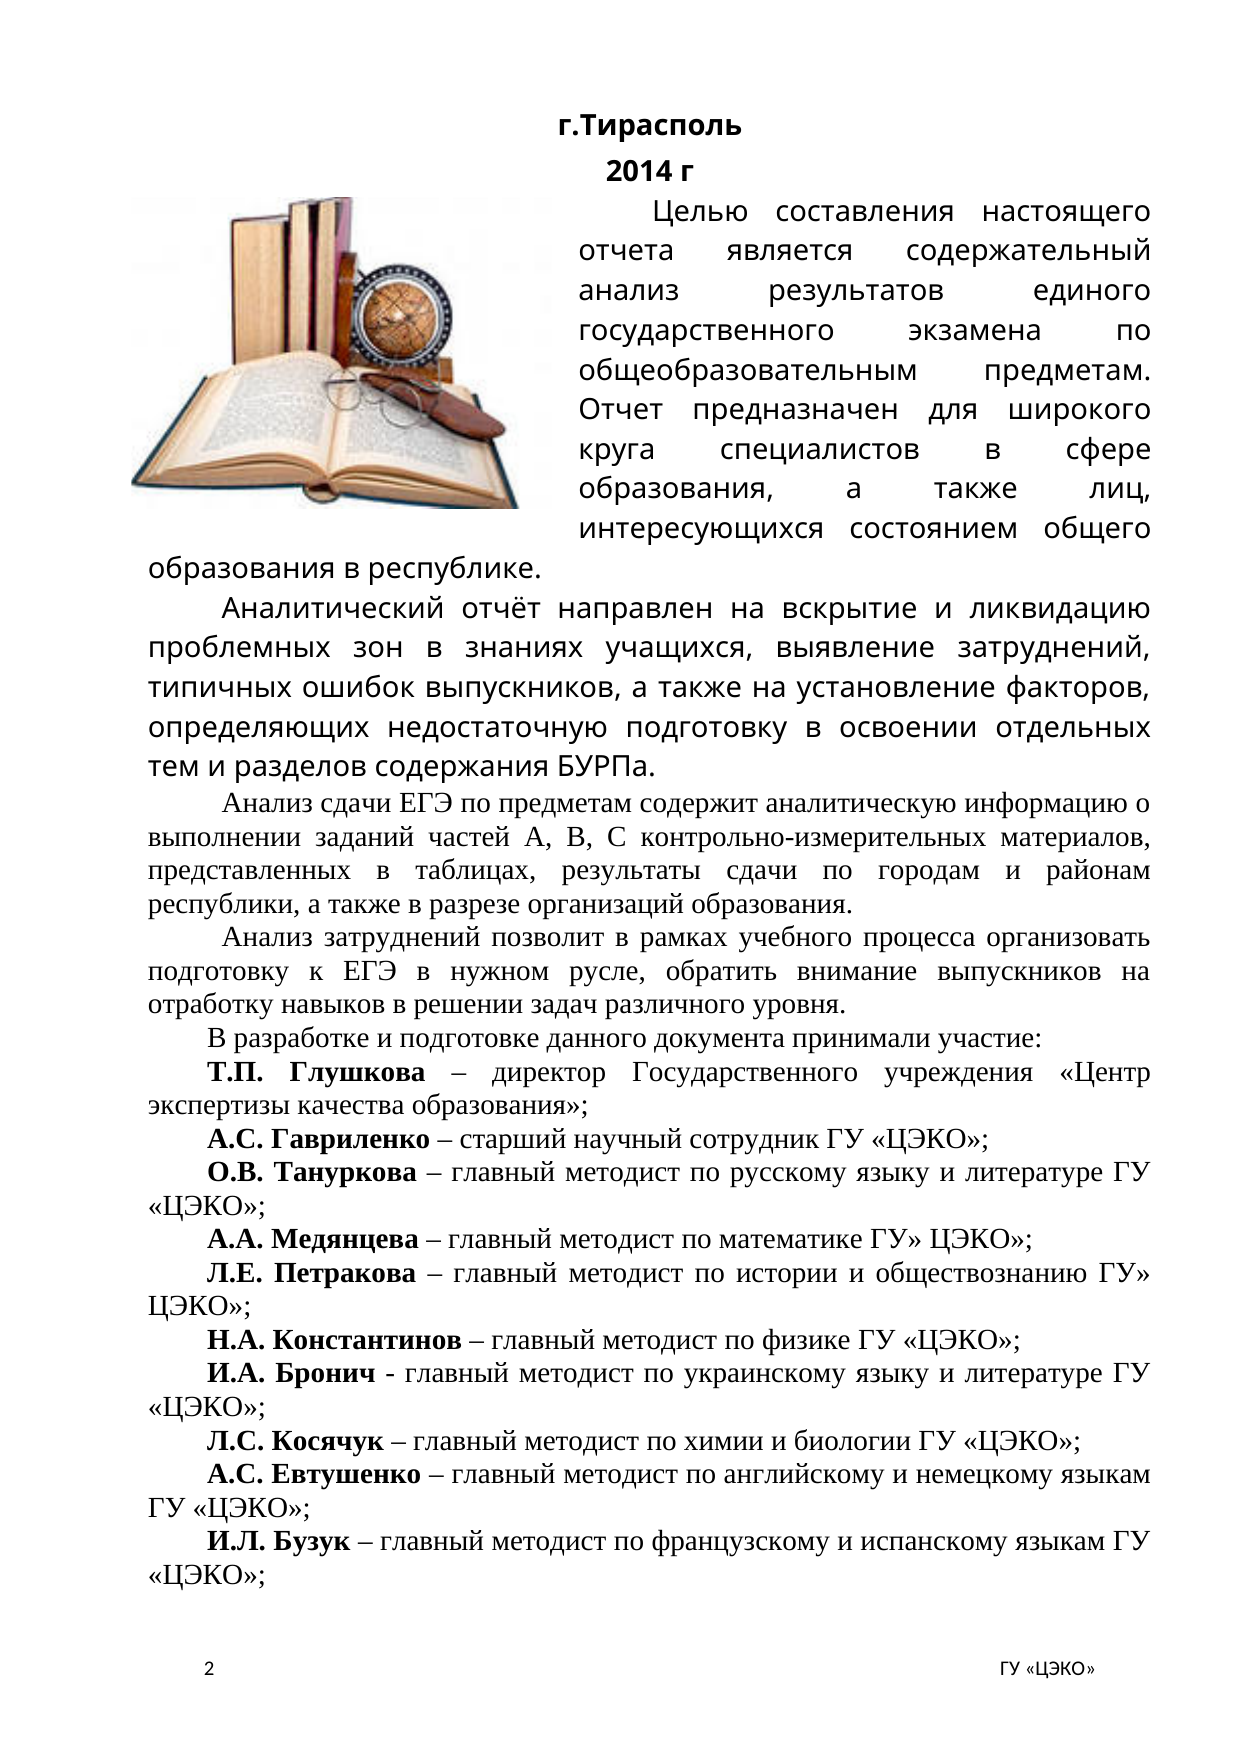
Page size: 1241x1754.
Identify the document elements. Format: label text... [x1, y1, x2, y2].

text Т.П. Глушкова – директор Государственного учреждения «Центр экспертизы качества образования»; [148, 1054, 1152, 1121]
text А.С. Евтушенко – главный методист по английскому и немецкому языкам ГУ «ЦЭКО»; [148, 1456, 1152, 1523]
text Анализ сдачи ЕГЭ по предметам содержит аналитическую информацию о выполнении заданий частей А, В, С контрольно-измерительных материалов, представленных в таблицах, результаты сдачи по городам и районам республики, а также в разрезе организаций образования. [148, 785, 1152, 919]
text 2014 г [148, 150, 1152, 190]
text Л.С. Косячук – главный методист по химии и биологии ГУ «ЦЭКО»; [148, 1423, 1152, 1456]
picture [131, 197, 560, 509]
text Анализ затруднений позволит в рамках учебного процесса организовать подготовку к ЕГЭ в нужном русле, обратить внимание выпускников на отработку навыков в решении задач различного уровня. [148, 919, 1152, 1020]
text Л.Е. Петракова – главный методист по истории и обществознанию ГУ» ЦЭКО»; [148, 1255, 1152, 1322]
text О.В. Тануркова – главный методист по русскому языку и литературе ГУ «ЦЭКО»; [148, 1154, 1152, 1221]
text А.С. Гавриленко – старший научный сотрудник ГУ «ЦЭКО»; [148, 1121, 1152, 1154]
text г.Тирасполь [148, 105, 1152, 144]
text Аналитический отчёт направлен на вскрытие и ликвидацию проблемных зон в знаниях учащихся, выявление затруднений, типичных ошибок выпускников, а также на установление факторов, определяющих недостаточную подготовку в освоении отдельных тем и разделов содержания БУРПа. [148, 587, 1152, 785]
text Н.А. Константинов – главный методист по физике ГУ «ЦЭКО»; [148, 1322, 1152, 1356]
text И.А. Бронич - главный методист по украинскому языку и литературе ГУ «ЦЭКО»; [148, 1356, 1152, 1423]
text В разработке и подготовке данного документа принимали участие: [148, 1020, 1152, 1054]
text И.Л. Бузук – главный методист по французскому и испанскому языкам ГУ «ЦЭКО»; [148, 1523, 1152, 1590]
text А.А. Медянцева – главный методист по математике ГУ» ЦЭКО»; [148, 1221, 1152, 1255]
